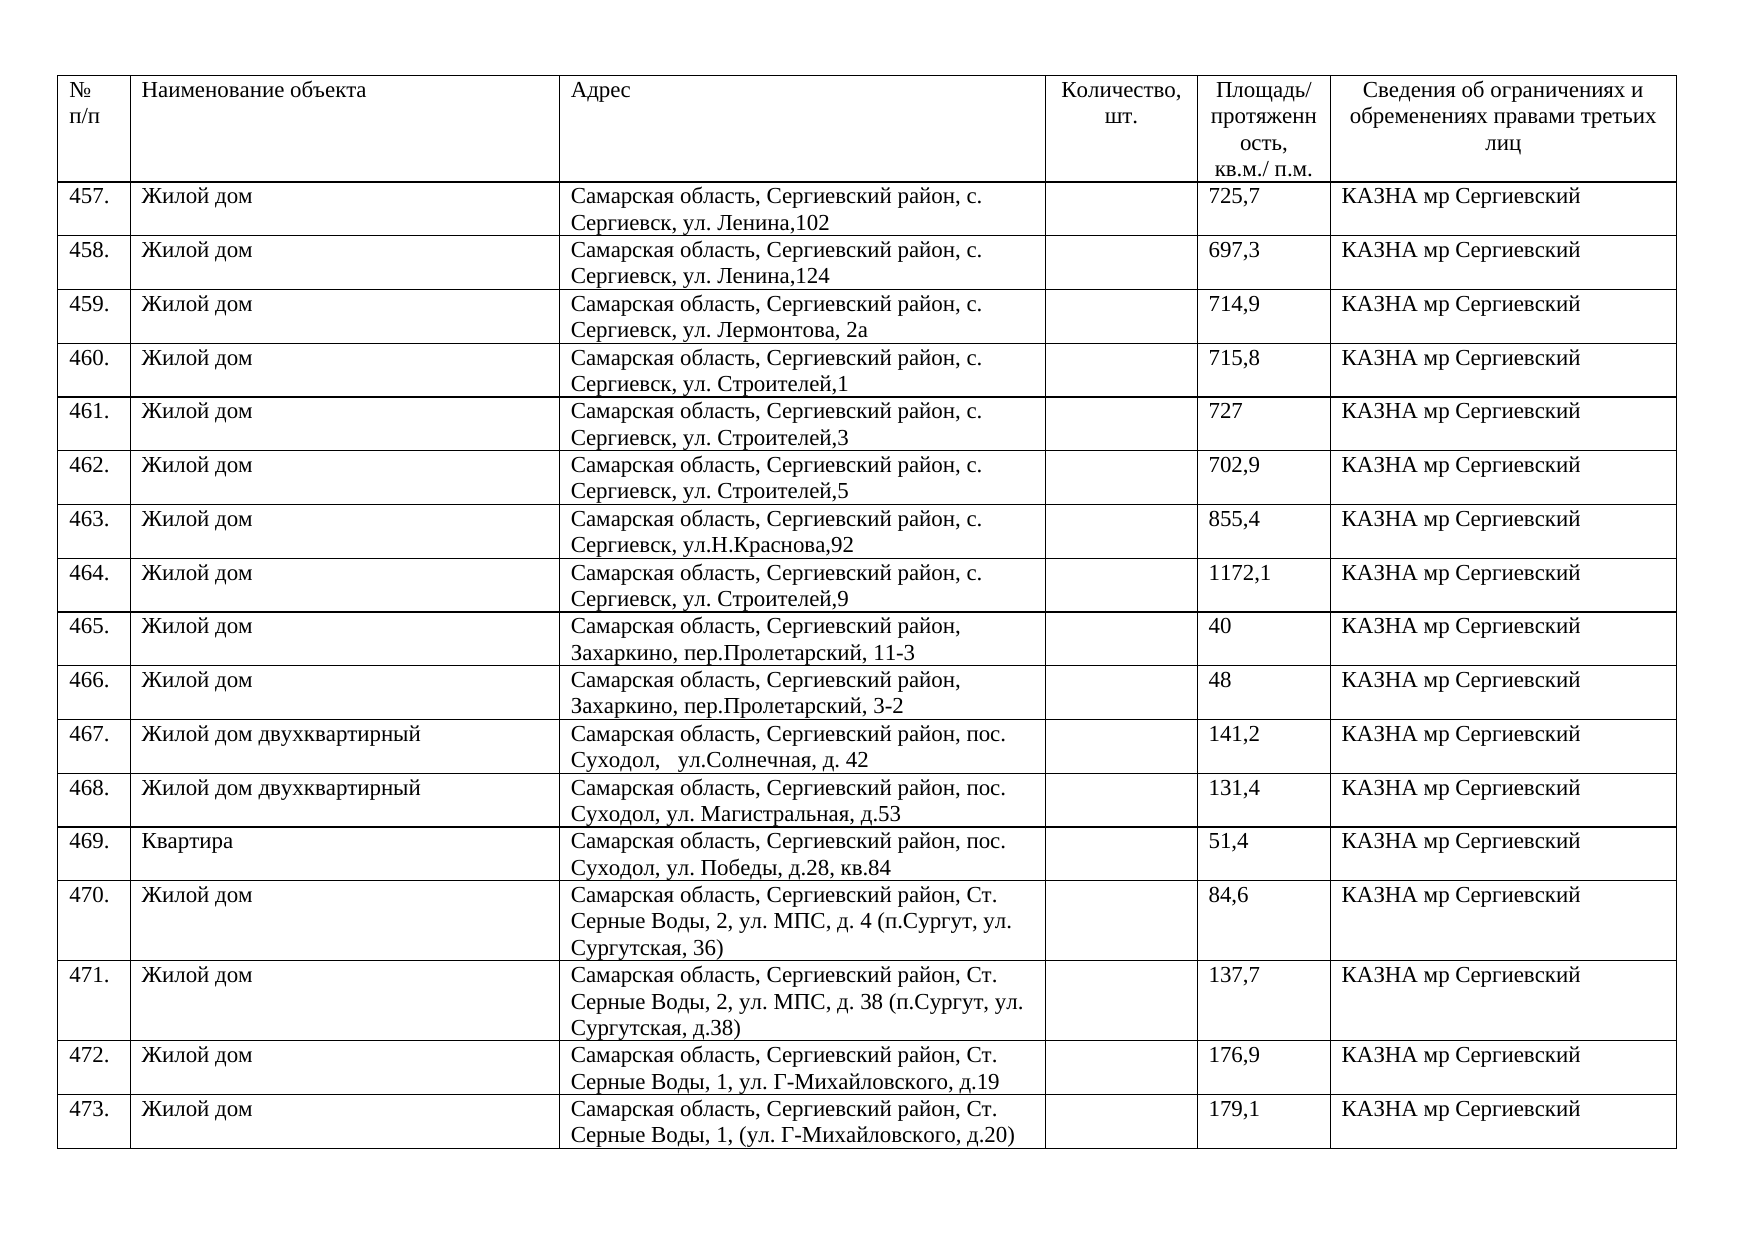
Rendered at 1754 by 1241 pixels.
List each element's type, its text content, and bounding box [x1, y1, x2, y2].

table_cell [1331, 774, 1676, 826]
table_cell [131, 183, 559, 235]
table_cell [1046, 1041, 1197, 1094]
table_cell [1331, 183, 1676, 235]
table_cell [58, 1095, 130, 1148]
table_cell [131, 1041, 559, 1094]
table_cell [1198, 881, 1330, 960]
table_header Сведения об ограничениях и обременениях правами третьих лиц [1331, 76, 1676, 181]
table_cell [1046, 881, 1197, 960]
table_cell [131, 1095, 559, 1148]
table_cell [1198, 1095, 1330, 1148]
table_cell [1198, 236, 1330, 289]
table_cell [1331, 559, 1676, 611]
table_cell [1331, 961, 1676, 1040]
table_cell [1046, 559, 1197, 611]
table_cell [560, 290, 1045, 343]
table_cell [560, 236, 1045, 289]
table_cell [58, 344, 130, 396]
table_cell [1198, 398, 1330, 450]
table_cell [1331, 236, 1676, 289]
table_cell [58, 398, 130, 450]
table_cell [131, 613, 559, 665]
table_header № п/п [58, 76, 130, 181]
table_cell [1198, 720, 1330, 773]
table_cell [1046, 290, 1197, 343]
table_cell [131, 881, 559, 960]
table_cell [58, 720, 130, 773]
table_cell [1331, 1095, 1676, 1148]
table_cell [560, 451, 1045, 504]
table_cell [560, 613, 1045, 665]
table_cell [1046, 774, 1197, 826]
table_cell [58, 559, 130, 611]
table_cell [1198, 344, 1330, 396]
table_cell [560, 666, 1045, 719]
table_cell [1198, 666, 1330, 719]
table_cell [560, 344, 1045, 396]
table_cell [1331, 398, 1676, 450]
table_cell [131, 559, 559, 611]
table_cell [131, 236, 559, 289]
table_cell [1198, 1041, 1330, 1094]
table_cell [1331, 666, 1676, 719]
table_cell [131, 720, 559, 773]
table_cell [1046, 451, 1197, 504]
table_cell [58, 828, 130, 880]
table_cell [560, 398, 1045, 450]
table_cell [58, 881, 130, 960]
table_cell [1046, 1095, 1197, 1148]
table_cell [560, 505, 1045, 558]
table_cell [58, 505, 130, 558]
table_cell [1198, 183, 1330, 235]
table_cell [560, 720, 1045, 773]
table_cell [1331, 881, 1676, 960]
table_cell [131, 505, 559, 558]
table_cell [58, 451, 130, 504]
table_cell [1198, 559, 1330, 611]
table_header Наименование объекта [131, 76, 559, 181]
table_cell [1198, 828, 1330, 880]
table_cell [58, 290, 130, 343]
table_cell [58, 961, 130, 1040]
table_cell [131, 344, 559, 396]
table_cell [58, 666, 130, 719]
table_header Количество, шт. [1046, 76, 1197, 181]
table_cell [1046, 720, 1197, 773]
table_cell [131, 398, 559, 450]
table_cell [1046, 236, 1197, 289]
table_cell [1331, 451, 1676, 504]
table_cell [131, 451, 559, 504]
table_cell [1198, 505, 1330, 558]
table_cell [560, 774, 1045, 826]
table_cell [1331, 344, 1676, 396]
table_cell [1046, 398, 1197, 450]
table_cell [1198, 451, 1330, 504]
table_header Адрес [560, 76, 1045, 181]
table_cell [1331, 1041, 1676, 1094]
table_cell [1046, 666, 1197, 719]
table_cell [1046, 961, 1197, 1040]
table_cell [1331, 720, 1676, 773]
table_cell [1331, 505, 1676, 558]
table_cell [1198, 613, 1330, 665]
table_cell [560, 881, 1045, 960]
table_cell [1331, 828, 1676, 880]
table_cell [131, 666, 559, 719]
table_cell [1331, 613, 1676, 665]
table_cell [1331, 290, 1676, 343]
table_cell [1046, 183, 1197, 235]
table_header Площадь/ протяженность, кв.м./ п.м. [1198, 76, 1330, 181]
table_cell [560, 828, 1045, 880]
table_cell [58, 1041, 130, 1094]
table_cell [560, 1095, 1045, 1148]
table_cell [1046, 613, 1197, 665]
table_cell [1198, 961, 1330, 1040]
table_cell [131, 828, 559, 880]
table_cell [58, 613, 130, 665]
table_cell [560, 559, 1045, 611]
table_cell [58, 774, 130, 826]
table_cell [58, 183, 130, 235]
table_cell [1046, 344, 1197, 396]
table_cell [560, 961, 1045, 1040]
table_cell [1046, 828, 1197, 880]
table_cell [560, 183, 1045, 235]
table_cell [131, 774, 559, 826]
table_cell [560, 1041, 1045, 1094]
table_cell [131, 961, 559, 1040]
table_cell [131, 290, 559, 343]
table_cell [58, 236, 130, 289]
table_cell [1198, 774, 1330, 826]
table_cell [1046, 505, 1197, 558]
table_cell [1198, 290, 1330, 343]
